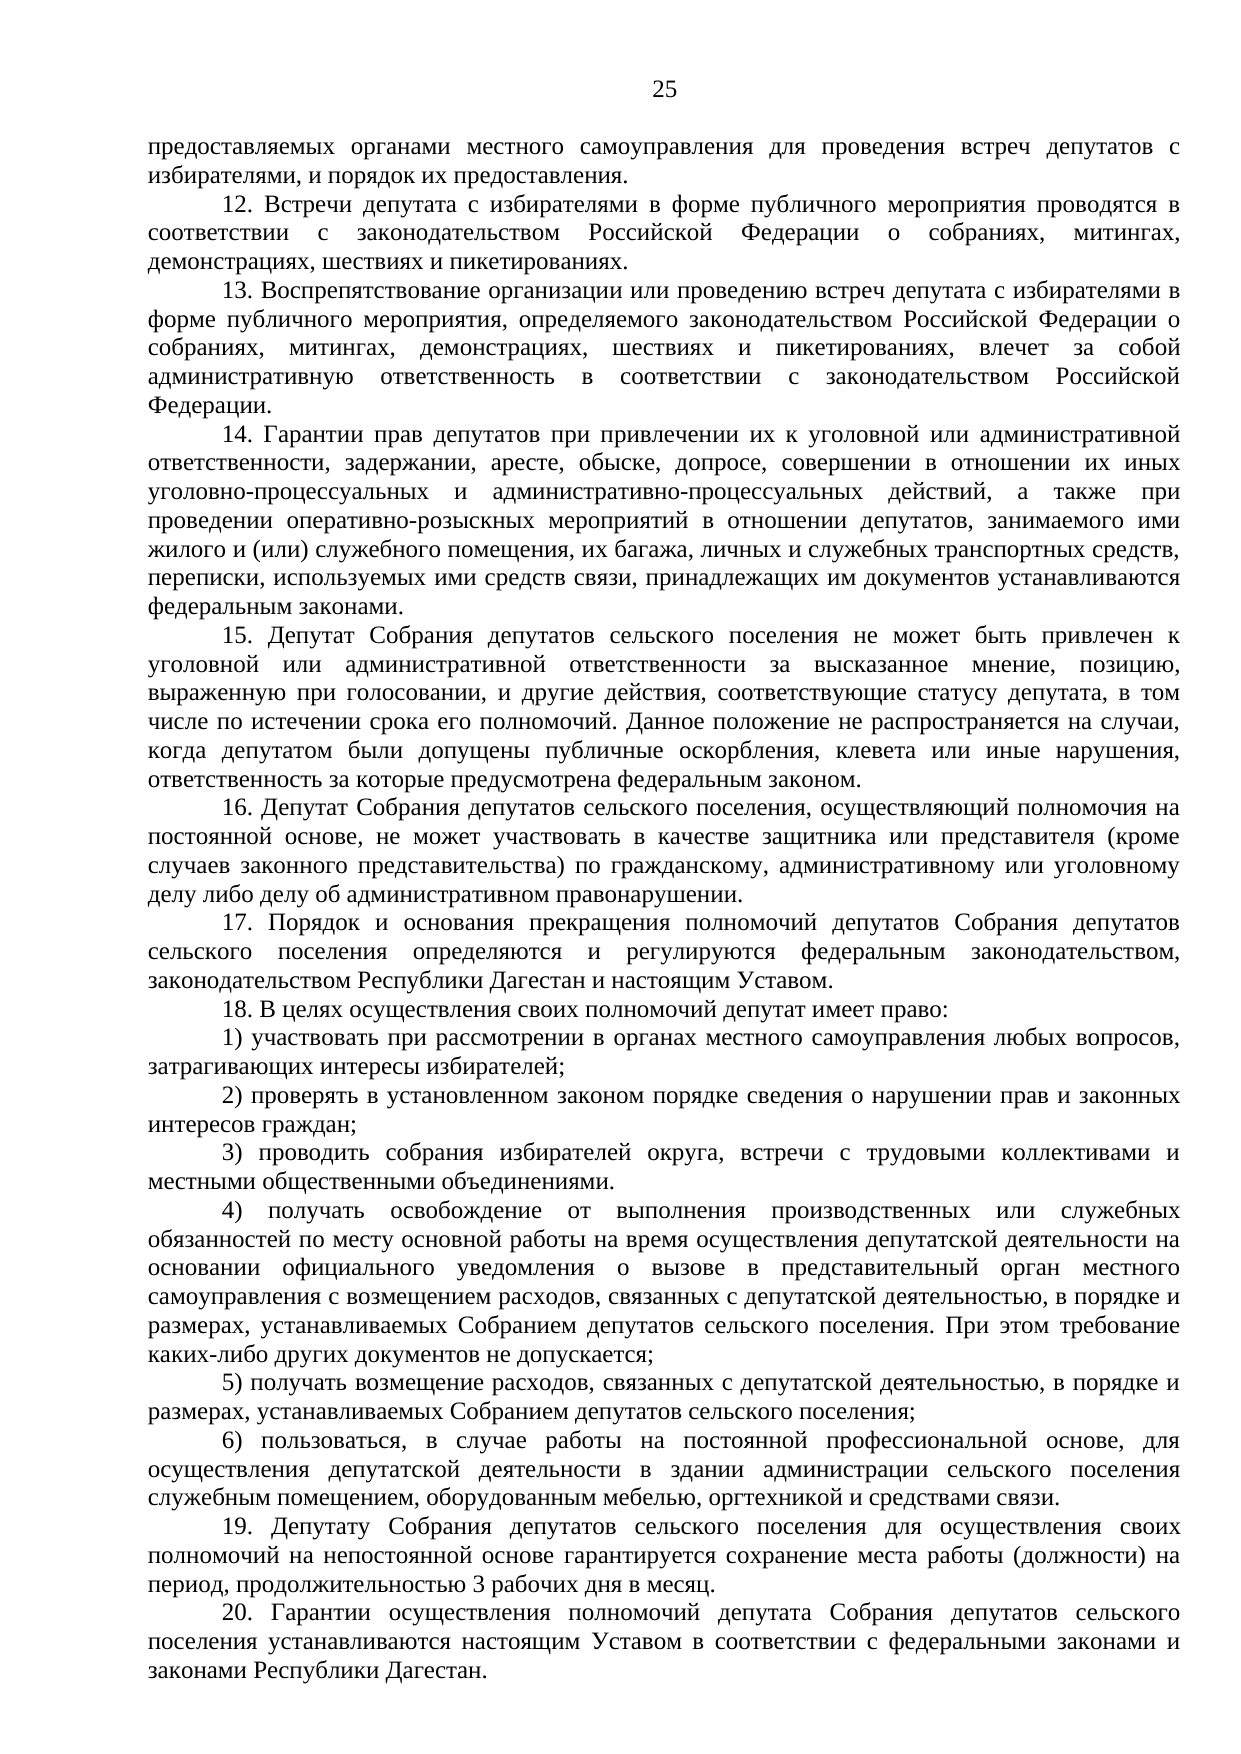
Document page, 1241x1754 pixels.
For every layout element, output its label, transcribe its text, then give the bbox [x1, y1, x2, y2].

text 18. В целях осуществления своих полномочий депутат имеет право: [148, 994, 1181, 1022]
text 19. Депутату Собрания депутатов сельского поселения для осуществления своих полномочий на непостоянной основе гарантируется сохранение места работы (должности) на период, продолжительностью 3 рабочих дня в месяц. [148, 1511, 1181, 1597]
text 16. Депутат Собрания депутатов сельского поселения, осуществляющий полномочия на постоянной основе, не может участвовать в качестве защитника или представителя (кроме случаев законного представительства) по гражданскому, административному или уголовному делу либо делу об административном правонарушении. [148, 792, 1181, 907]
text 20. Гарантии осуществления полномочий депутата Собрания депутатов сельского поселения устанавливаются настоящим Уставом в соответствии с федеральными законами и законами Республики Дагестан. [148, 1597, 1181, 1684]
text 14. Гарантии прав депутатов при привлечении их к уголовной или административной ответственности, задержании, аресте, обыске, допросе, совершении в отношении их иных уголовно-процессуальных и административно-процессуальных действий, а также при проведении оперативно-розыскных мероприятий в отношении депутатов, занимаемого ими жилого и (или) служебного помещения, их багажа, личных и служебных транспортных средств, переписки, используемых ими средств связи, принадлежащих им документов устанавливаются федеральным законами. [148, 419, 1181, 620]
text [148, 131, 1181, 189]
text 5) получать возмещение расходов, связанных с депутатской деятельностью, в порядке и размерах, устанавливаемых Собранием депутатов сельского поселения; [148, 1367, 1181, 1425]
text 6) пользоваться, в случае работы на постоянной профессиональной основе, для осуществления депутатской деятельности в здании администрации сельского поселения служебным помещением, оборудованным мебелью, оргтехникой и средствами связи. [148, 1425, 1181, 1511]
text 2) проверять в установленном законом порядке сведения о нарушении прав и законных интересов граждан; [148, 1080, 1181, 1137]
text 13. Воспрепятствование организации или проведению встреч депутата с избирателями в форме публичного мероприятия, определяемого законодательством Российской Федерации о собраниях, митингах, демонстрациях, шествиях и пикетированиях, влечет за собой административную ответственность в соответствии с законодательством Российской Федерации. [148, 275, 1181, 419]
text 1) участвовать при рассмотрении в органах местного самоуправления любых вопросов, затрагивающих интересы избирателей; [148, 1022, 1181, 1080]
text 4) получать освобождение от выполнения производственных или служебных обязанностей по месту основной работы на время осуществления депутатской деятельности на основании официального уведомления о вызове в представительный орган местного самоуправления с возмещением расходов, связанных с депутатской деятельностью, в порядке и размерах, устанавливаемых Собранием депутатов сельского поселения. При этом требование каких-либо других документов не допускается; [148, 1195, 1181, 1367]
text 17. Порядок и основания прекращения полномочий депутатов Собрания депутатов сельского поселения определяются и регулируются федеральным законодательством, законодательством Республики Дагестан и настоящим Уставом. [148, 907, 1181, 994]
text 3) проводить собрания избирателей округа, встречи с трудовыми коллективами и местными общественными объединениями. [148, 1137, 1181, 1195]
text 15. Депутат Собрания депутатов сельского поселения не может быть привлечен к уголовной или административной ответственности за высказанное мнение, позицию, выраженную при голосовании, и другие действия, соответствующие статусу депутата, в том числе по истечении срока его полномочий. Данное положение не распространяется на случаи, когда депутатом были допущены публичные оскорбления, клевета или иные нарушения, ответственность за которые предусмотрена федеральным законом. [148, 620, 1181, 792]
text 12. Встречи депутата с избирателями в форме публичного мероприятия проводятся в соответствии с законодательством Российской Федерации о собраниях, митингах, демонстрациях, шествиях и пикетированиях. [148, 189, 1181, 275]
